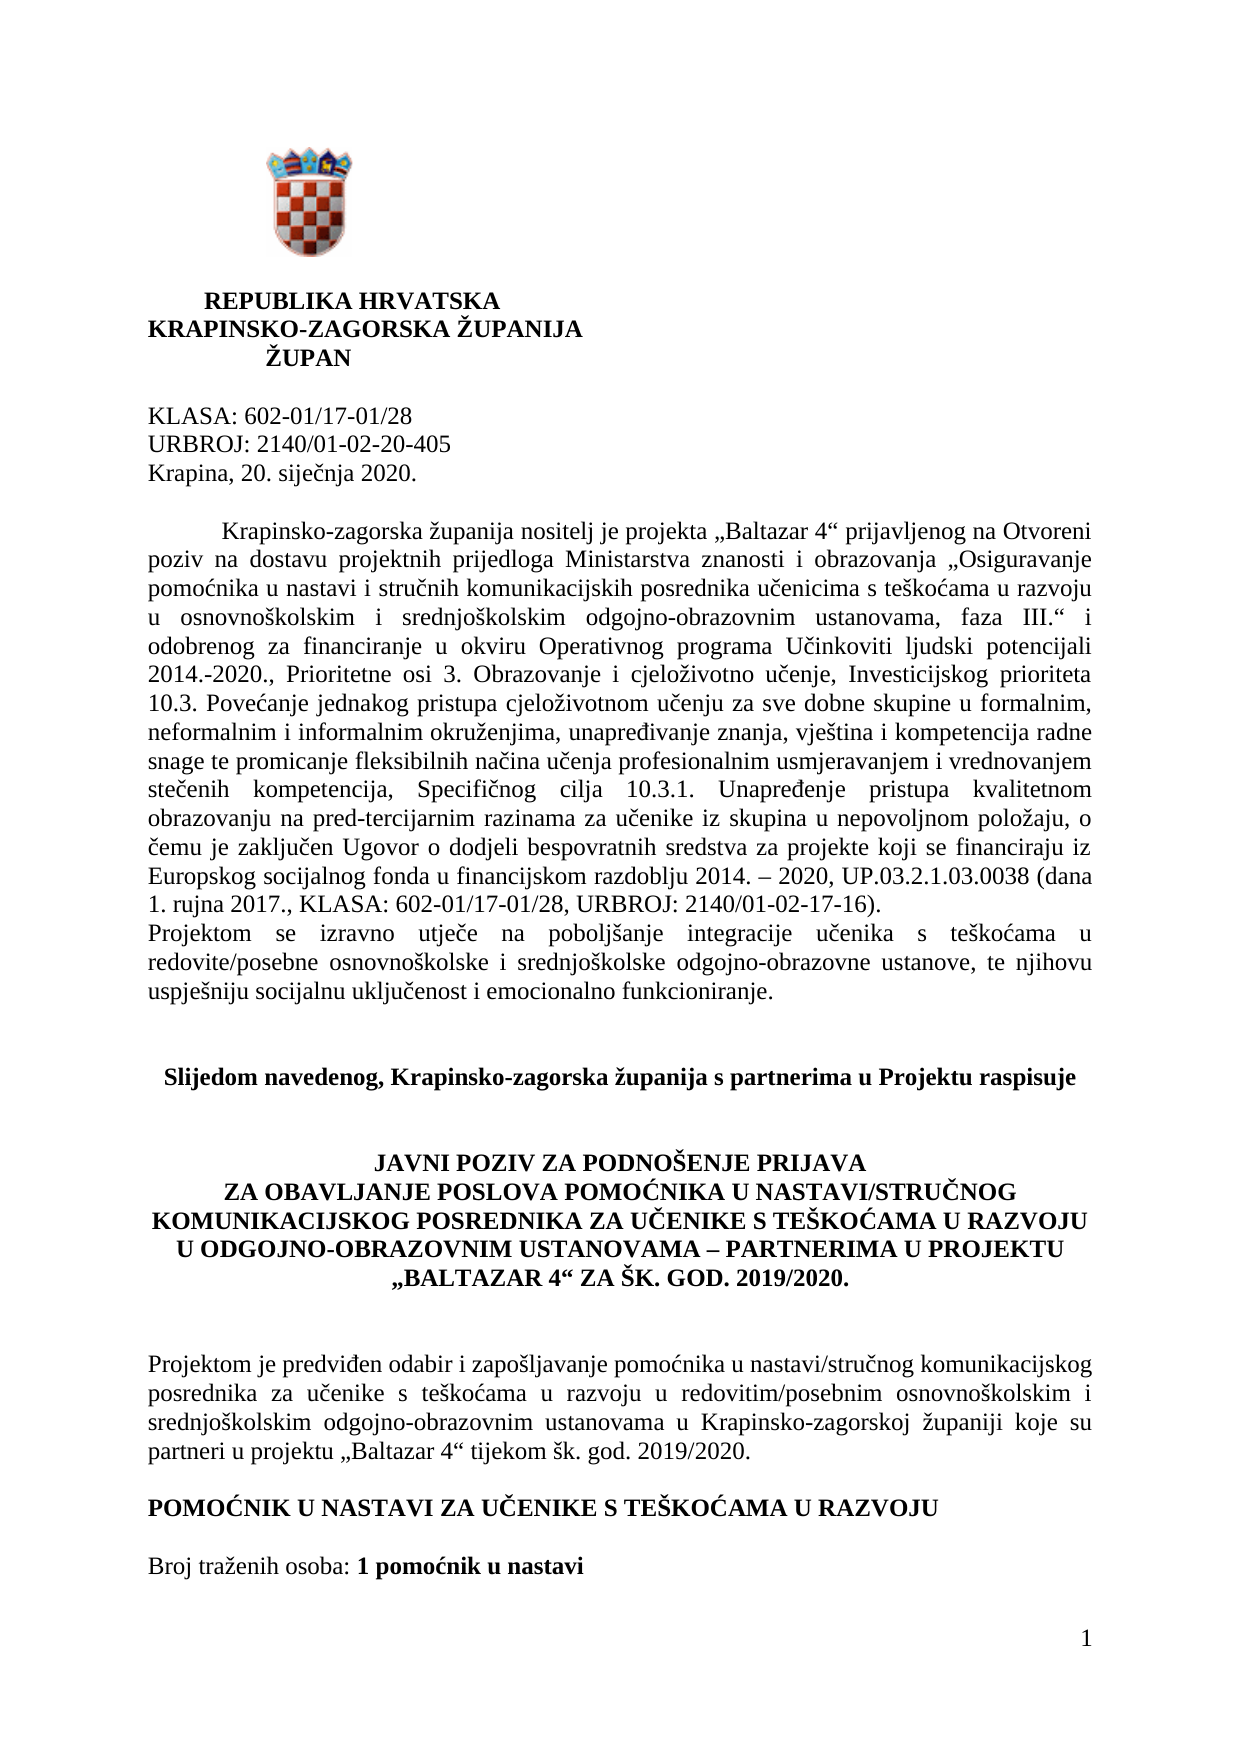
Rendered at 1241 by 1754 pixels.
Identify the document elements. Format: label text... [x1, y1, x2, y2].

text Krapina, 20. siječnja 2020. [148, 458, 1093, 487]
text Slijedom navedenog, Krapinsko-zagorska županija s partnerima u Projektu raspisuje [148, 1062, 1093, 1091]
text Krapinsko-zagorska županija nositelj je projekta „Baltazar 4“ prijavljenog na Otvoreni poziv na dostavu projektnih prijedloga Ministarstva znanosti i obrazovanja „Osiguravanje pomoćnika u nastavi i stručnih komunikacijskih posrednika učenicima s teškoćama u razvoju u osnovnoškolskim i srednjoškolskim odgojno-obrazovnim ustanovama, faza III.“ i odobrenog za financiranje u okviru Operativnog programa Učinkoviti ljudski potencijali 2014.-2020., Prioritetne osi 3. Obrazovanje i cjeloživotno učenje, Investicijskog prioriteta 10.3. Povećanje jednakog pristupa cjeloživotnom učenju za sve dobne skupine u formalnim, neformalnim i informalnim okruženjima, unapređivanje znanja, vještina i kompetencija radne snage te promicanje fleksibilnih načina učenja profesionalnim usmjeravanjem i vrednovanjem stečenih kompetencija, Specifičnog cilja 10.3.1. Unapređenje pristupa kvalitetnom obrazovanju na pred-tercijarnim razinama za učenike iz skupina u nepovoljnom položaju, o čemu je zaključen Ugovor o dodjeli bespovratnih sredstva za projekte koji se financiraju iz Europskog socijalnog fonda u financijskom razdoblju 2014. – 2020, UP.03.2.1.03.0038 (dana 1. rujna 2017., KLASA: 602-01/17-01/28, URBROJ: 2140/01-02-17-16). [148, 516, 1093, 918]
text ZA OBAVLJANJE POSLOVA POMOĆNIKA U NASTAVI/STRUČNOG KOMUNIKACIJSKOG POSREDNIKA ZA UČENIKE S TEŠKOĆAMA U RAZVOJU U ODGOJNO-OBRAZOVNIM USTANOVAMA – PARTNERIMA U PROJEKTU „BALTAZAR 4“ ZA ŠK. GOD. 2019/2020. [148, 1177, 1093, 1292]
text REPUBLIKA HRVATSKA KRAPINSKO-ZAGORSKA ŽUPANIJA [148, 286, 1093, 343]
picture [266, 147, 353, 257]
text ŽUPAN [148, 343, 1093, 372]
text URBROJ: 2140/01-02-20-405 [148, 429, 1093, 458]
text POMOĆNIK U NASTAVI ZA UČENIKE S TEŠKOĆAMA U RAZVOJU [148, 1493, 1093, 1522]
text Projektom se izravno utječe na poboljšanje integracije učenika s teškoćama u redovite/posebne osnovnoškolske i srednjoškolske odgojno-obrazovne ustanove, te njihovu uspješniju socijalnu uključenost i emocionalno funkcioniranje. [148, 918, 1093, 1004]
text KLASA: 602-01/17-01/28 [148, 401, 1093, 429]
text Broj traženih osoba: 1 pomoćnik u nastavi [148, 1551, 1093, 1579]
text JAVNI POZIV ZA PODNOŠENJE PRIJAVA [148, 1148, 1093, 1177]
text Projektom je predviđen odabir i zapošljavanje pomoćnika u nastavi/stručnog komunikacijskog posrednika za učenike s teškoćama u razvoju u redovitim/posebnim osnovnoškolskim i srednjoškolskim odgojno-obrazovnim ustanovama u Krapinsko-zagorskoj županiji koje su partneri u projektu „Baltazar 4“ tijekom šk. god. 2019/2020. [148, 1349, 1093, 1464]
